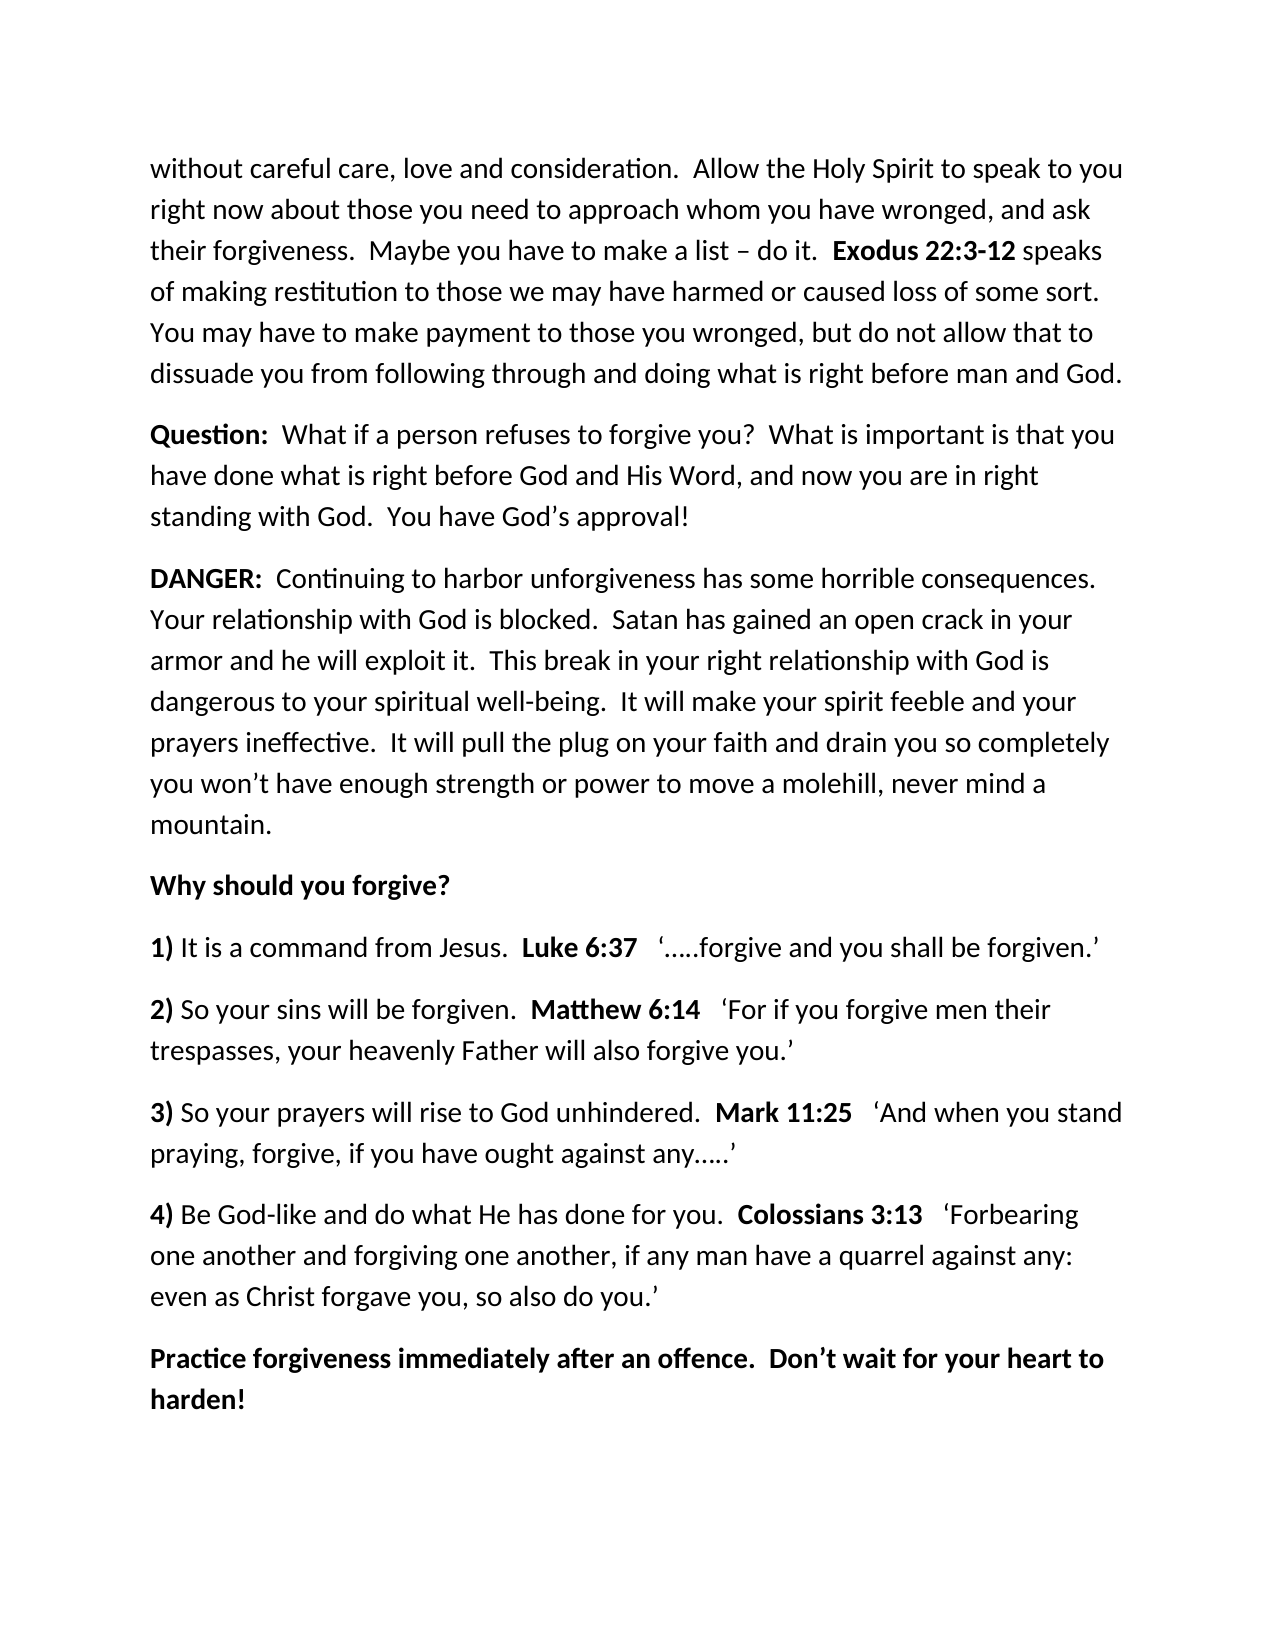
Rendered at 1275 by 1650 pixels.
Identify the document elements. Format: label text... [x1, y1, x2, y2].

text 1) It is a command from Jesus. Luke 6:37 ‘…..forgive and you shall be forgiven.’ [150, 929, 1125, 965]
text 4) Be God-like and do what He has done for you. Colossians 3:13 ‘Forbearing one another and forgiving one another, if any man have a quarrel against any: even as Christ forgave you, so also do you.’ [150, 1196, 1125, 1314]
text Question: What if a person refuses to forgive you? What is important is that you have done what is right before God and His Word, and now you are in right standing with God. You have God’s approval! [150, 416, 1125, 534]
text 3) So your prayers will rise to God unhindered. Mark 11:25 ‘And when you stand praying, forgive, if you have ought against any…..’ [150, 1094, 1125, 1170]
text Practice forgiveness immediately after an offence. Don’t wait for your heart to harden! [150, 1340, 1125, 1417]
text DANGER: Continuing to harbor unforgiveness has some horrible consequences. Your relationship with God is blocked. Satan has gained an open crack in your armor and he will exploit it. This break in your right relationship with God is dangerous to your spiritual well-being. It will make your spirit feeble and your prayers ineffective. It will pull the plug on your faith and drain you so completely you won’t have enough strength or power to move a molehill, never mind a mountain. [150, 560, 1125, 841]
text Why should you forgive? [150, 867, 1125, 903]
text 2) So your sins will be forgiven. Matthew 6:14 ‘For if you forgive men their trespasses, your heavenly Father will also forgive you.’ [150, 991, 1125, 1068]
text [150, 150, 1125, 390]
